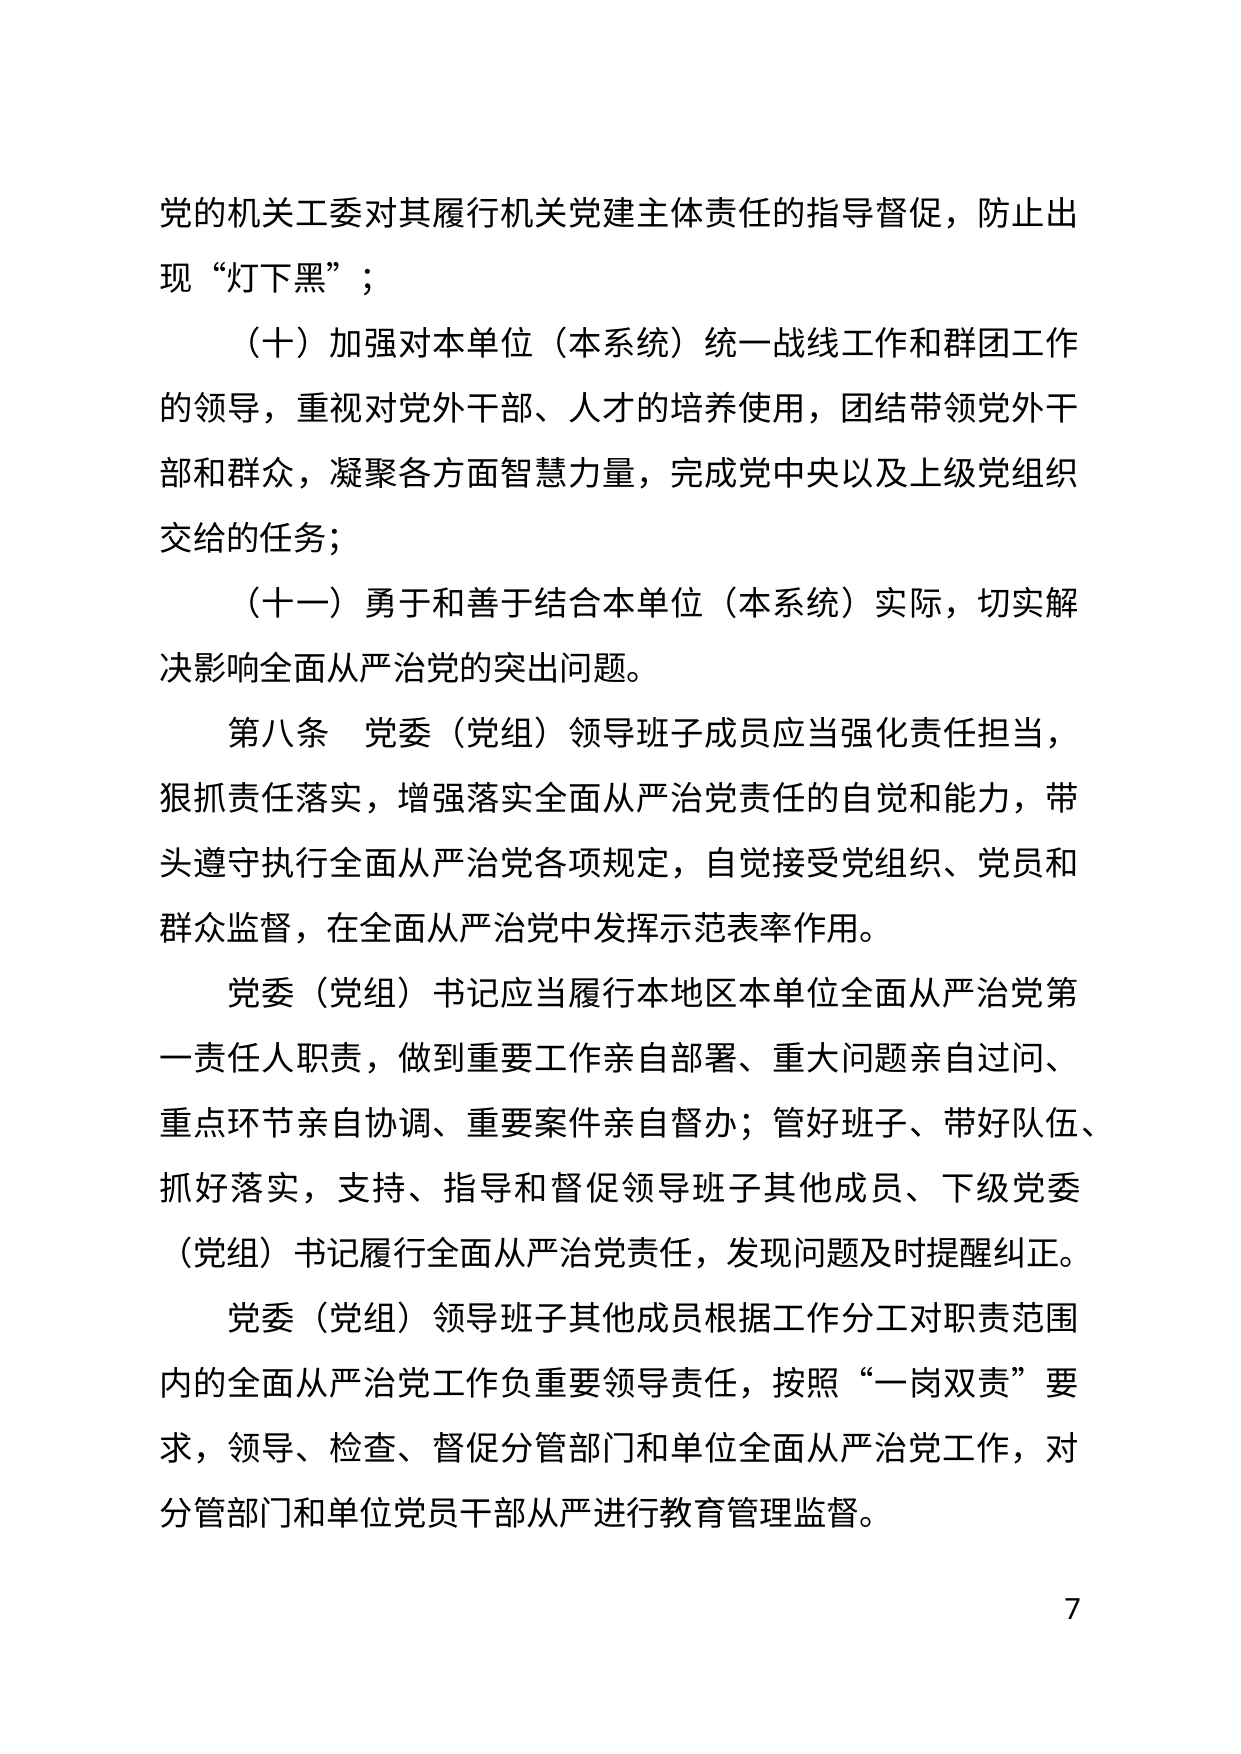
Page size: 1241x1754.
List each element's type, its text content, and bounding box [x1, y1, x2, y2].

text （十）加强对本单位（本系统）统一战线工作和群团工作的领导，重视对党外干部、人才的培养使用，团结带领党外干部和群众，凝聚各方面智慧力量，完成党中央以及上级党组织交给的任务； [159, 308, 1081, 568]
text 第八条 党委（党组）领导班子成员应当强化责任担当，狠抓责任落实，增强落实全面从严治党责任的自觉和能力，带头遵守执行全面从严治党各项规定，自觉接受党组织、党员和群众监督，在全面从严治党中发挥示范表率作用。 [159, 698, 1081, 958]
text （十一）勇于和善于结合本单位（本系统）实际，切实解决影响全面从严治党的突出问题。 [159, 568, 1081, 698]
text 党委（党组）领导班子其他成员根据工作分工对职责范围内的全面从严治党工作负重要领导责任，按照“一岗双责”要求，领导、检查、督促分管部门和单位全面从严治党工作，对分管部门和单位党员干部从严进行教育管理监督。 [159, 1283, 1081, 1543]
text 党委（党组）书记应当履行本地区本单位全面从严治党第一责任人职责，做到重要工作亲自部署、重大问题亲自过问、重点环节亲自协调、重要案件亲自督办；管好班子、带好队伍、抓好落实，支持、指导和督促领导班子其他成员、下级党委（党组）书记履行全面从严治党责任，发现问题及时提醒纠正。 [159, 958, 1081, 1283]
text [159, 178, 1081, 308]
